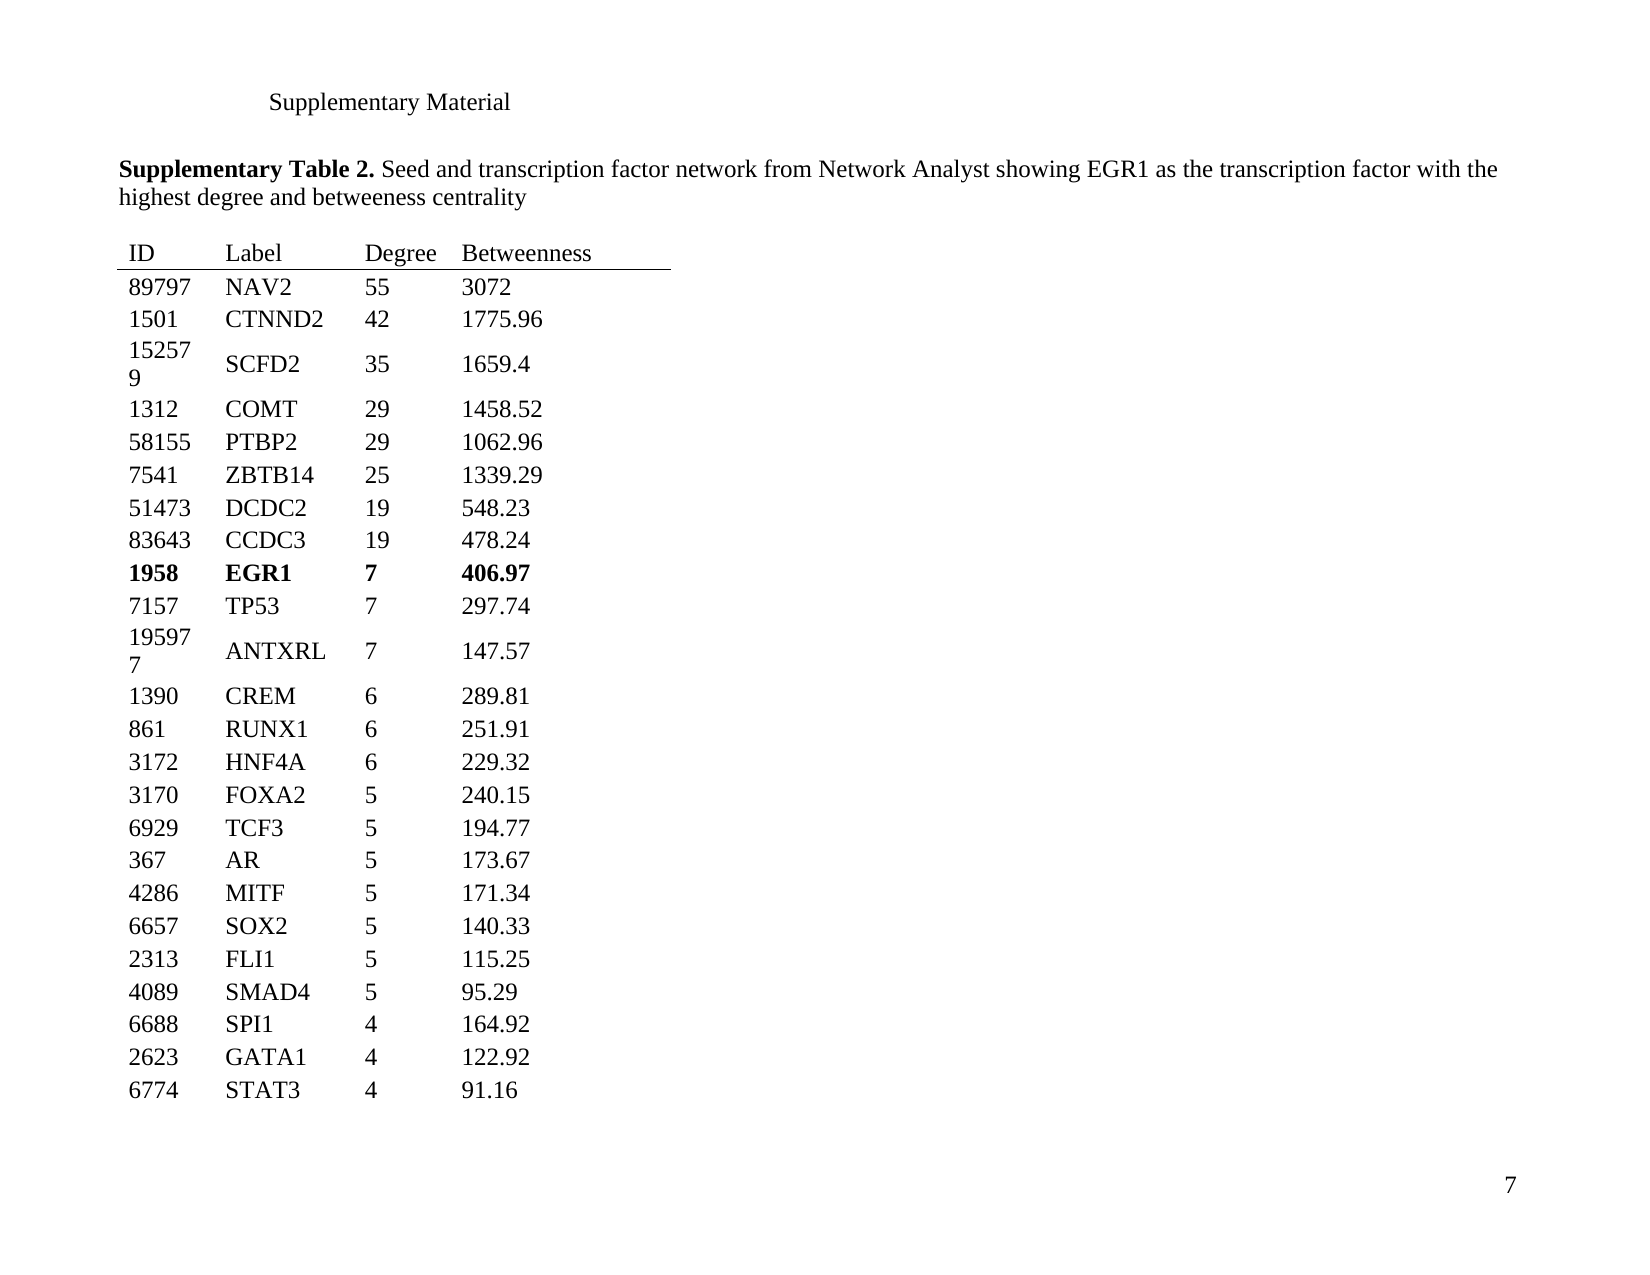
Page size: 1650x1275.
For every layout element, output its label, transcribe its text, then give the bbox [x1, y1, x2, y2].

table_cell 164.92 [450, 1008, 671, 1040]
table_cell 51473 [117, 491, 214, 523]
table_cell 5 [353, 876, 450, 909]
table_cell 95.29 [450, 975, 671, 1007]
table_cell 478.24 [450, 524, 671, 556]
table_cell 5 [353, 811, 450, 843]
table_cell CREM [214, 679, 353, 712]
table_cell 5 [353, 942, 450, 975]
table_cell 7 [353, 556, 450, 589]
table_cell 3172 [117, 745, 214, 778]
table_cell 173.67 [450, 844, 671, 876]
table_cell ZBTB14 [214, 458, 353, 491]
table_cell PTBP2 [214, 425, 353, 458]
table_cell STAT3 [214, 1073, 353, 1106]
table_cell 6774 [117, 1073, 214, 1106]
table_cell 5 [353, 909, 450, 942]
table_cell 140.33 [450, 909, 671, 942]
table_cell 367 [117, 844, 214, 876]
table_cell FOXA2 [214, 778, 353, 811]
table_cell 6929 [117, 811, 214, 843]
table_cell 4 [353, 1008, 450, 1040]
table_cell 171.34 [450, 876, 671, 909]
table_cell 6657 [117, 909, 214, 942]
table_cell COMT [214, 392, 353, 425]
table_cell 7541 [117, 458, 214, 491]
table_cell 229.32 [450, 745, 671, 778]
table_cell 35 [353, 335, 450, 392]
table_cell GATA1 [214, 1040, 353, 1073]
table_cell 1501 [117, 302, 214, 335]
table_header Degree [353, 236, 450, 269]
table_cell 251.91 [450, 712, 671, 745]
table_cell 5 [353, 975, 450, 1007]
table_cell 548.23 [450, 491, 671, 523]
table_cell 1958 [117, 556, 214, 589]
text Supplementary Table 2. Seed and transcription factor network from Network Analyst showing EGR1 as the transcription factor with the highest degree and betweeness centrality [118, 154, 1531, 211]
table_cell 4089 [117, 975, 214, 1007]
table_cell 29 [353, 425, 450, 458]
table_header Label [214, 236, 353, 269]
table_cell 5 [353, 778, 450, 811]
table_cell 195977 [117, 622, 214, 679]
table_cell FLI1 [214, 942, 353, 975]
table_cell 83643 [117, 524, 214, 556]
table_cell 122.92 [450, 1040, 671, 1073]
table_cell 6688 [117, 1008, 214, 1040]
table_cell EGR1 [214, 556, 353, 589]
table_cell 7 [353, 589, 450, 622]
table_cell 7 [353, 622, 450, 679]
table_cell 42 [353, 302, 450, 335]
table_cell AR [214, 844, 353, 876]
table_cell 861 [117, 712, 214, 745]
table_cell HNF4A [214, 745, 353, 778]
table_cell 3072 [450, 270, 671, 302]
table_header Betweenness [450, 236, 671, 269]
table_cell 4286 [117, 876, 214, 909]
table_cell TP53 [214, 589, 353, 622]
table_cell 289.81 [450, 679, 671, 712]
table_cell 58155 [117, 425, 214, 458]
table_cell 4 [353, 1073, 450, 1106]
table_cell 7157 [117, 589, 214, 622]
table_cell 6 [353, 712, 450, 745]
table_cell 2623 [117, 1040, 214, 1073]
table_cell 147.57 [450, 622, 671, 679]
table_cell ANTXRL [214, 622, 353, 679]
table_cell 1312 [117, 392, 214, 425]
table_cell 89797 [117, 270, 214, 302]
table_cell 3170 [117, 778, 214, 811]
table_cell SOX2 [214, 909, 353, 942]
table_cell 5 [353, 844, 450, 876]
table_cell SCFD2 [214, 335, 353, 392]
table_cell 6 [353, 745, 450, 778]
table_cell 1390 [117, 679, 214, 712]
table_cell 25 [353, 458, 450, 491]
table_cell MITF [214, 876, 353, 909]
table_cell RUNX1 [214, 712, 353, 745]
table_cell 6 [353, 679, 450, 712]
table_cell 1062.96 [450, 425, 671, 458]
table_cell 29 [353, 392, 450, 425]
table_cell 91.16 [450, 1073, 671, 1106]
table_cell 2313 [117, 942, 214, 975]
table_cell 194.77 [450, 811, 671, 843]
table_cell 19 [353, 491, 450, 523]
table_cell SMAD4 [214, 975, 353, 1007]
table_cell 1775.96 [450, 302, 671, 335]
table_cell 297.74 [450, 589, 671, 622]
table_cell CCDC3 [214, 524, 353, 556]
table_cell 19 [353, 524, 450, 556]
table_cell 1458.52 [450, 392, 671, 425]
table_cell TCF3 [214, 811, 353, 843]
table_cell DCDC2 [214, 491, 353, 523]
table_cell NAV2 [214, 270, 353, 302]
table_header ID [117, 236, 214, 269]
table_cell 115.25 [450, 942, 671, 975]
table_cell CTNND2 [214, 302, 353, 335]
table_cell 406.97 [450, 556, 671, 589]
table_cell 152579 [117, 335, 214, 392]
table_cell 4 [353, 1040, 450, 1073]
table_cell 1659.4 [450, 335, 671, 392]
table_cell 55 [353, 270, 450, 302]
table_cell 240.15 [450, 778, 671, 811]
table_cell 1339.29 [450, 458, 671, 491]
table_cell SPI1 [214, 1008, 353, 1040]
